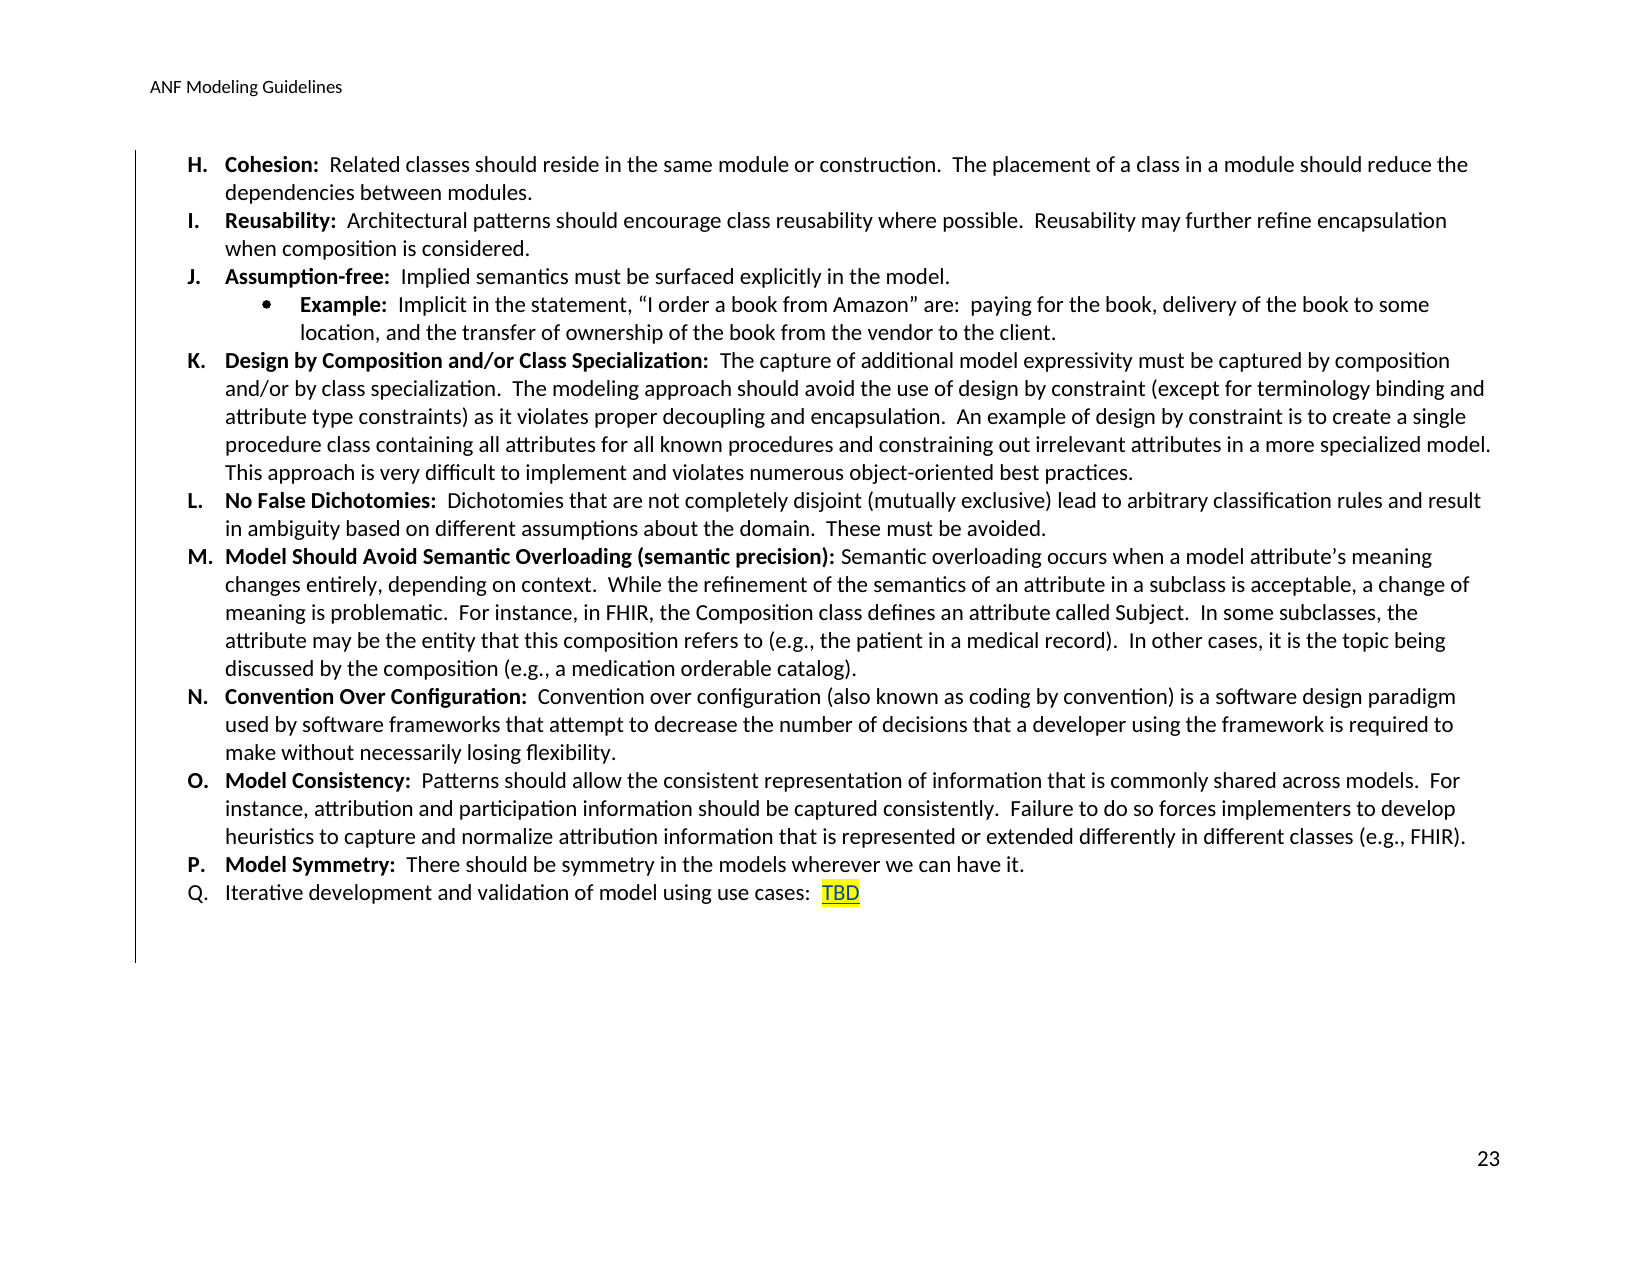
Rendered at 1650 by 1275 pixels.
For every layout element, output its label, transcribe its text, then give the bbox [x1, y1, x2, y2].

list Reusability: Architectural patterns should encourage class reusability where possible. Reusability may further refine encapsulation when composition is considered. [187, 206, 1500, 262]
list Model Should Avoid Semantic Overloading (semantic precision): Semantic overloading occurs when a model attribute’s meaning changes entirely, depending on context. While the refinement of the semantics of an attribute in a subclass is acceptable, a change of meaning is problematic. For instance, in FHIR, the Composition class defines an attribute called Subject. In some subclasses, the attribute may be the entity that this composition refers to (e.g., the patient in a medical record). In other cases, it is the topic being discussed by the composition (e.g., a medication orderable catalog). [187, 542, 1500, 682]
list No False Dichotomies: Dichotomies that are not completely disjoint (mutually exclusive) lead to arbitrary classification rules and result in ambiguity based on different assumptions about the domain. These must be avoided. [187, 486, 1500, 542]
list Design by Composition and/or Class Specialization: The capture of additional model expressivity must be captured by composition and/or by class specialization. The modeling approach should avoid the use of design by constraint (except for terminology binding and attribute type constraints) as it violates proper decoupling and encapsulation. An example of design by constraint is to create a single procedure class containing all attributes for all known procedures and constraining out irrelevant attributes in a more specialized model. This approach is very difficult to implement and violates numerous object-oriented best practices. [187, 346, 1500, 486]
list Example: Implicit in the statement, “I order a book from Amazon” are: paying for the book, delivery of the book to some location, and the transfer of ownership of the book from the vendor to the client. [262, 290, 1500, 346]
list Cohesion: Related classes should reside in the same module or construction. The placement of a class in a module should reduce the dependencies between modules. [187, 150, 1500, 206]
list Model Symmetry: There should be symmetry in the models wherever we can have it. [187, 851, 1500, 878]
list Assumption-free: Implied semantics must be surfaced explicitly in the model. [187, 262, 1500, 290]
list Iterative development and validation of model using use cases: [187, 878, 1500, 907]
list Model Consistency: Patterns should allow the consistent representation of information that is commonly shared across models. For instance, attribution and participation information should be captured consistently. Failure to do so forces implementers to develop heuristics to capture and normalize attribution information that is represented or extended differently in different classes (e.g., FHIR). [187, 766, 1500, 851]
list Convention Over Configuration: Convention over configuration (also known as coding by convention) is a software design paradigm used by software frameworks that attempt to decrease the number of decisions that a developer using the framework is required to make without necessarily losing flexibility. [187, 682, 1500, 766]
